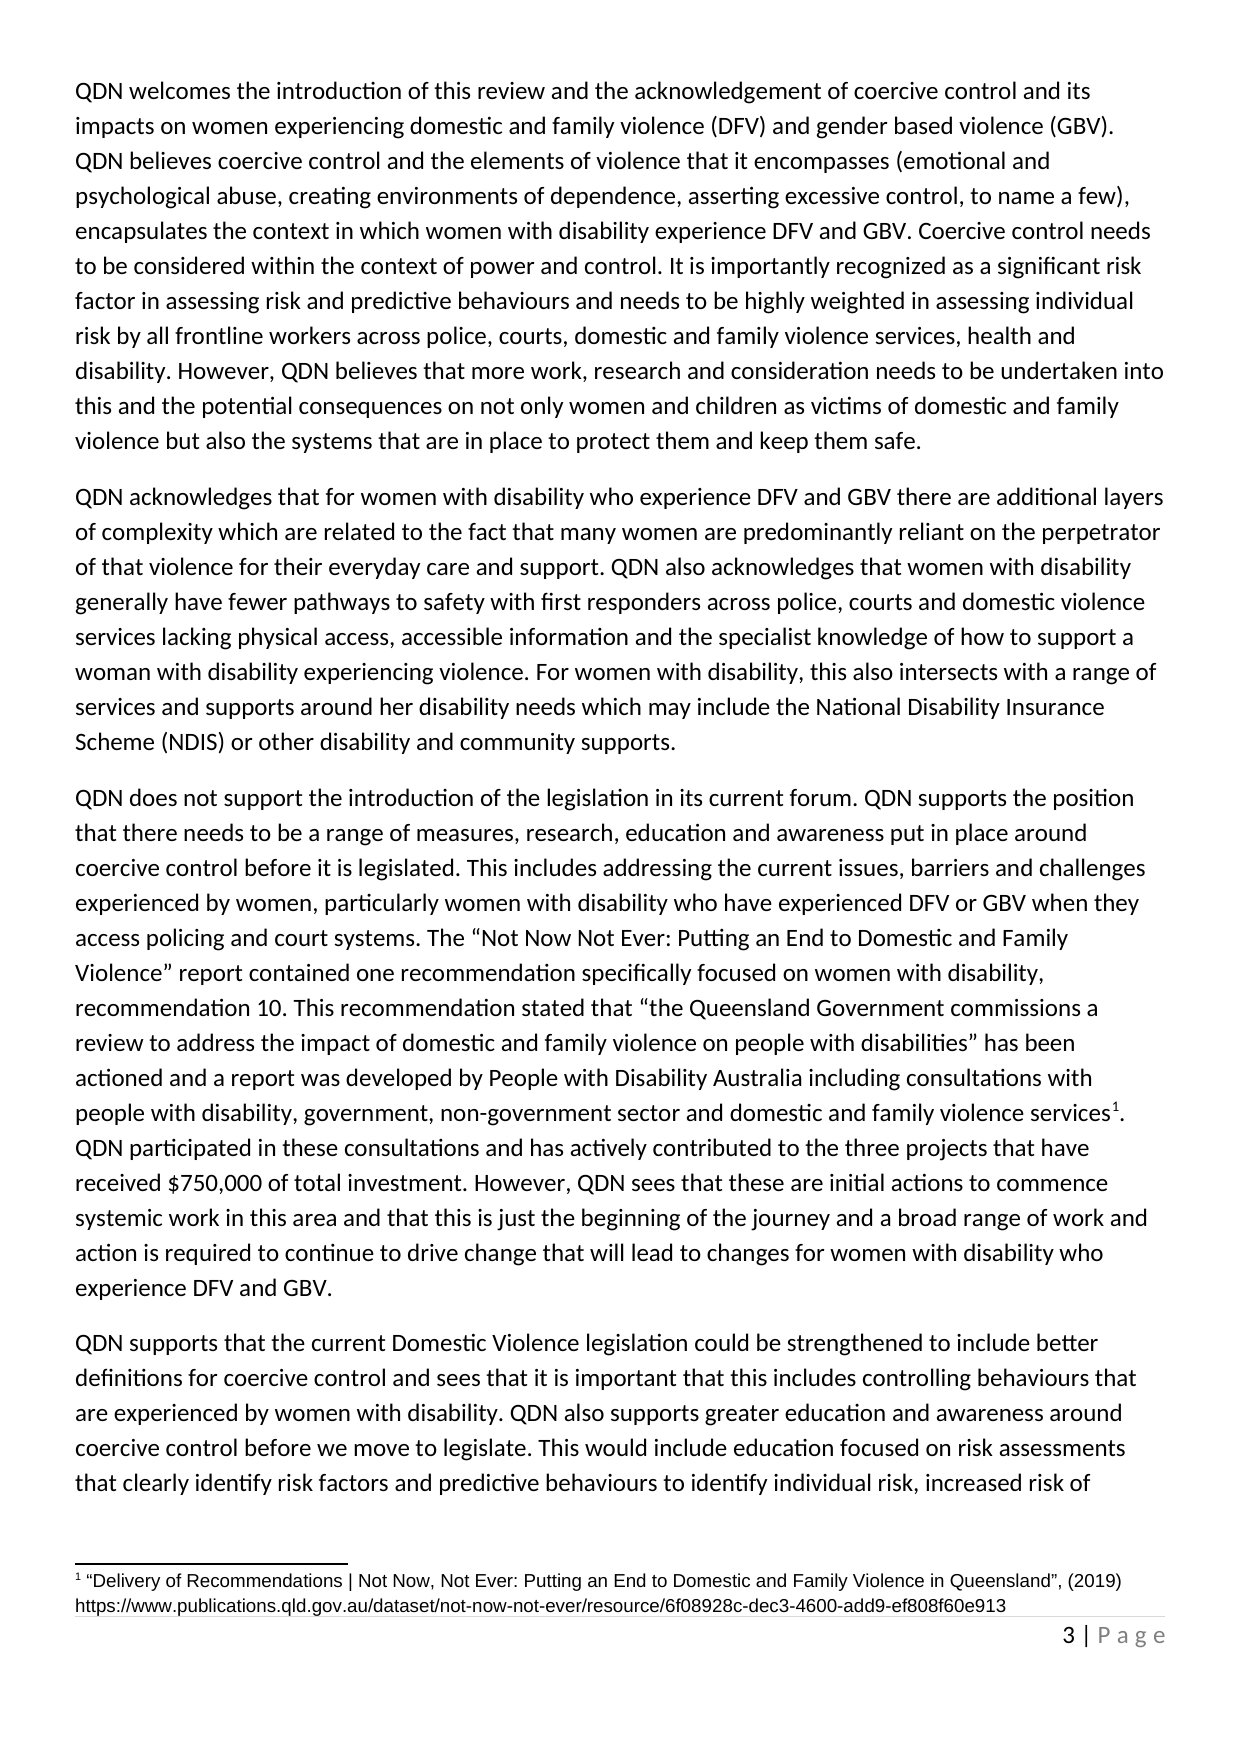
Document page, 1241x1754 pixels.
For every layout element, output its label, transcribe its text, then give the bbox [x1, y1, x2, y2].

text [75, 1327, 1165, 1498]
text QDN acknowledges that for women with disability who experience DFV and GBV there are additional layers of complexity which are related to the fact that many women are predominantly reliant on the perpetrator of that violence for their everyday care and support. QDN also acknowledges that women with disability generally have fewer pathways to safety with first responders across police, courts and domestic violence services lacking physical access, accessible information and the specialist knowledge of how to support a woman with disability experiencing violence. For women with disability, this also intersects with a range of services and supports around her disability needs which may include the National Disability Insurance Scheme (NDIS) or other disability and community supports. [75, 481, 1165, 756]
text QDN does not support the introduction of the legislation in its current forum. QDN supports the position that there needs to be a range of measures, research, education and awareness put in place around coercive control before it is legislated. This includes addressing the current issues, barriers and challenges experienced by women, particularly women with disability who have experienced DFV or GBV when they access policing and court systems. The “Not Now Not Ever: Putting an End to Domestic and Family Violence” report contained one recommendation specifically focused on women with disability, recommendation 10. This recommendation stated that “the Queensland Government commissions a review to address the impact of domestic and family violence on people with disabilities” has been actioned and a report was developed by People with Disability Australia including consultations with people with disability, government, non-government sector and domestic and family violence services. QDN participated in these consultations and has actively contributed to the three projects that have received $750,000 of total investment. However, QDN sees that these are initial actions to commence systemic work in this area and that this is just the beginning of the journey and a broad range of work and action is required to continue to drive change that will lead to changes for women with disability who experience DFV and GBV. [75, 782, 1165, 1302]
text QDN welcomes the introduction of this review and the acknowledgement of coercive control and its impacts on women experiencing domestic and family violence (DFV) and gender based violence (GBV). QDN believes coercive control and the elements of violence that it encompasses (emotional and psychological abuse, creating environments of dependence, asserting excessive control, to name a few), encapsulates the context in which women with disability experience DFV and GBV. Coercive control needs to be considered within the context of power and control. It is importantly recognized as a significant risk factor in assessing risk and predictive behaviours and needs to be highly weighted in assessing individual risk by all frontline workers across police, courts, domestic and family violence services, health and disability. However, QDN believes that more work, research and consideration needs to be undertaken into this and the potential consequences on not only women and children as victims of domestic and family violence but also the systems that are in place to protect them and keep them safe. [75, 75, 1165, 456]
